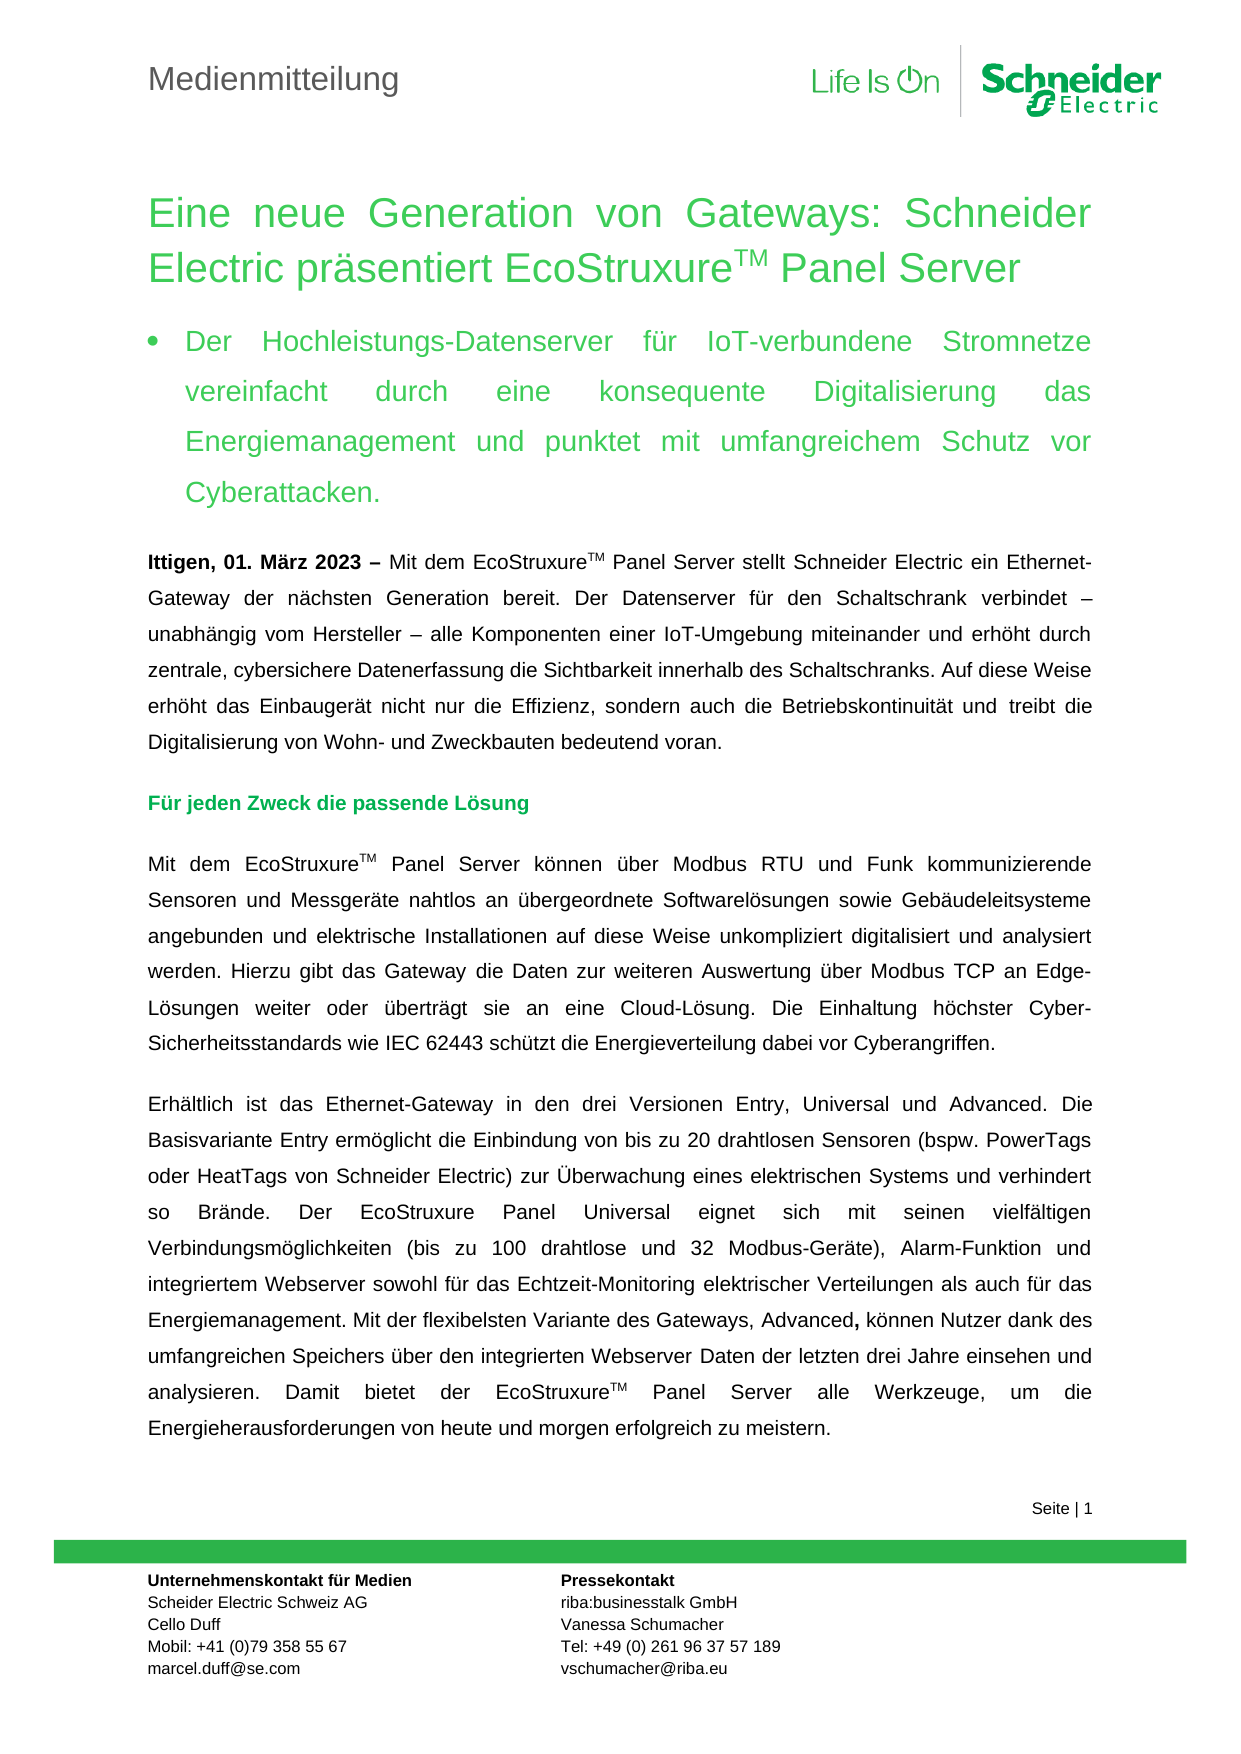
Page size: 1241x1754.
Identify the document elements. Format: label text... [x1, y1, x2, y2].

subtitle Der Hochleistungs-Datenserver für IoT-verbundene Stromnetze vereinfacht durch eine konsequente Digitalisierung das Energiemanagement und punktet mit umfangreichem Schutz vor Cyberattacken. [148, 323, 1092, 508]
text Mit dem EcoStruxureTM Panel Server können über Modbus RTU und Funk kommunizierende Sensoren und Messgeräte nahtlos an übergeordnete Softwarelösungen sowie Gebäudeleitsysteme angebunden und elektrische Installationen auf diese Weise unkompliziert digitalisiert und analysiert werden. Hierzu gibt das Gateway die Daten zur weiteren Auswertung über Modbus TCP an Edge-Lösungen weiter oder überträgt sie an eine Cloud-Lösung. Die Einhaltung höchster Cyber-Sicherheitsstandards wie IEC 62443 schützt die Energieverteilung dabei vor Cyberangriffen. [148, 852, 1092, 1055]
text Ittigen, 01. März 2023 – Mit dem EcoStruxureTM Panel Server stellt Schneider Electric ein Ethernet-Gateway der nächsten Generation bereit. Der Datenserver für den Schaltschrank verbindet – unabhängig vom Hersteller – alle Komponenten einer IoT-Umgebung miteinander und erhöht durch zentrale, cybersichere Datenerfassung die Sichtbarkeit innerhalb des Schaltschranks. Auf diese Weise erhöht das Einbaugerät nicht nur die Effizienz, sondern auch die Betriebskontinuität und treibt die Digitalisierung von Wohn- und Zweckbauten bedeutend voran. [148, 550, 1092, 754]
text Erhältlich ist das Ethernet-Gateway in den drei Versionen Entry, Universal und Advanced. Die Basisvariante Entry ermöglicht die Einbindung von bis zu 20 drahtlosen Sensoren (bspw. PowerTags oder HeatTags von Schneider Electric) zur Überwachung eines elektrischen Systems und verhindert so Brände. Der EcoStruxure Panel Universal eignet sich mit seinen vielfältigen Verbindungsmöglichkeiten (bis zu 100 drahtlose und 32 Modbus-Geräte), Alarm-Funktion und integriertem Webserver sowohl für das Echtzeit-Monitoring elektrischer Verteilungen als auch für das Energiemanagement. Mit der flexibelsten Variante des Gateways, Advanced, können Nutzer dank des umfangreichen Speichers über den integrierten Webserver Daten der letzten drei Jahre einsehen und analysieren. Damit bietet der EcoStruxureTM Panel Server alle Werkzeuge, um die Energieherausforderungen von heute und morgen erfolgreich zu meistern. [148, 1092, 1092, 1439]
text Eine neue Generation von Gateways: Schneider Electric präsentiert EcoStruxureTM Panel Server [148, 188, 1092, 291]
picture [812, 45, 1162, 117]
text Für jeden Zweck die passende Lösung [148, 791, 1092, 814]
